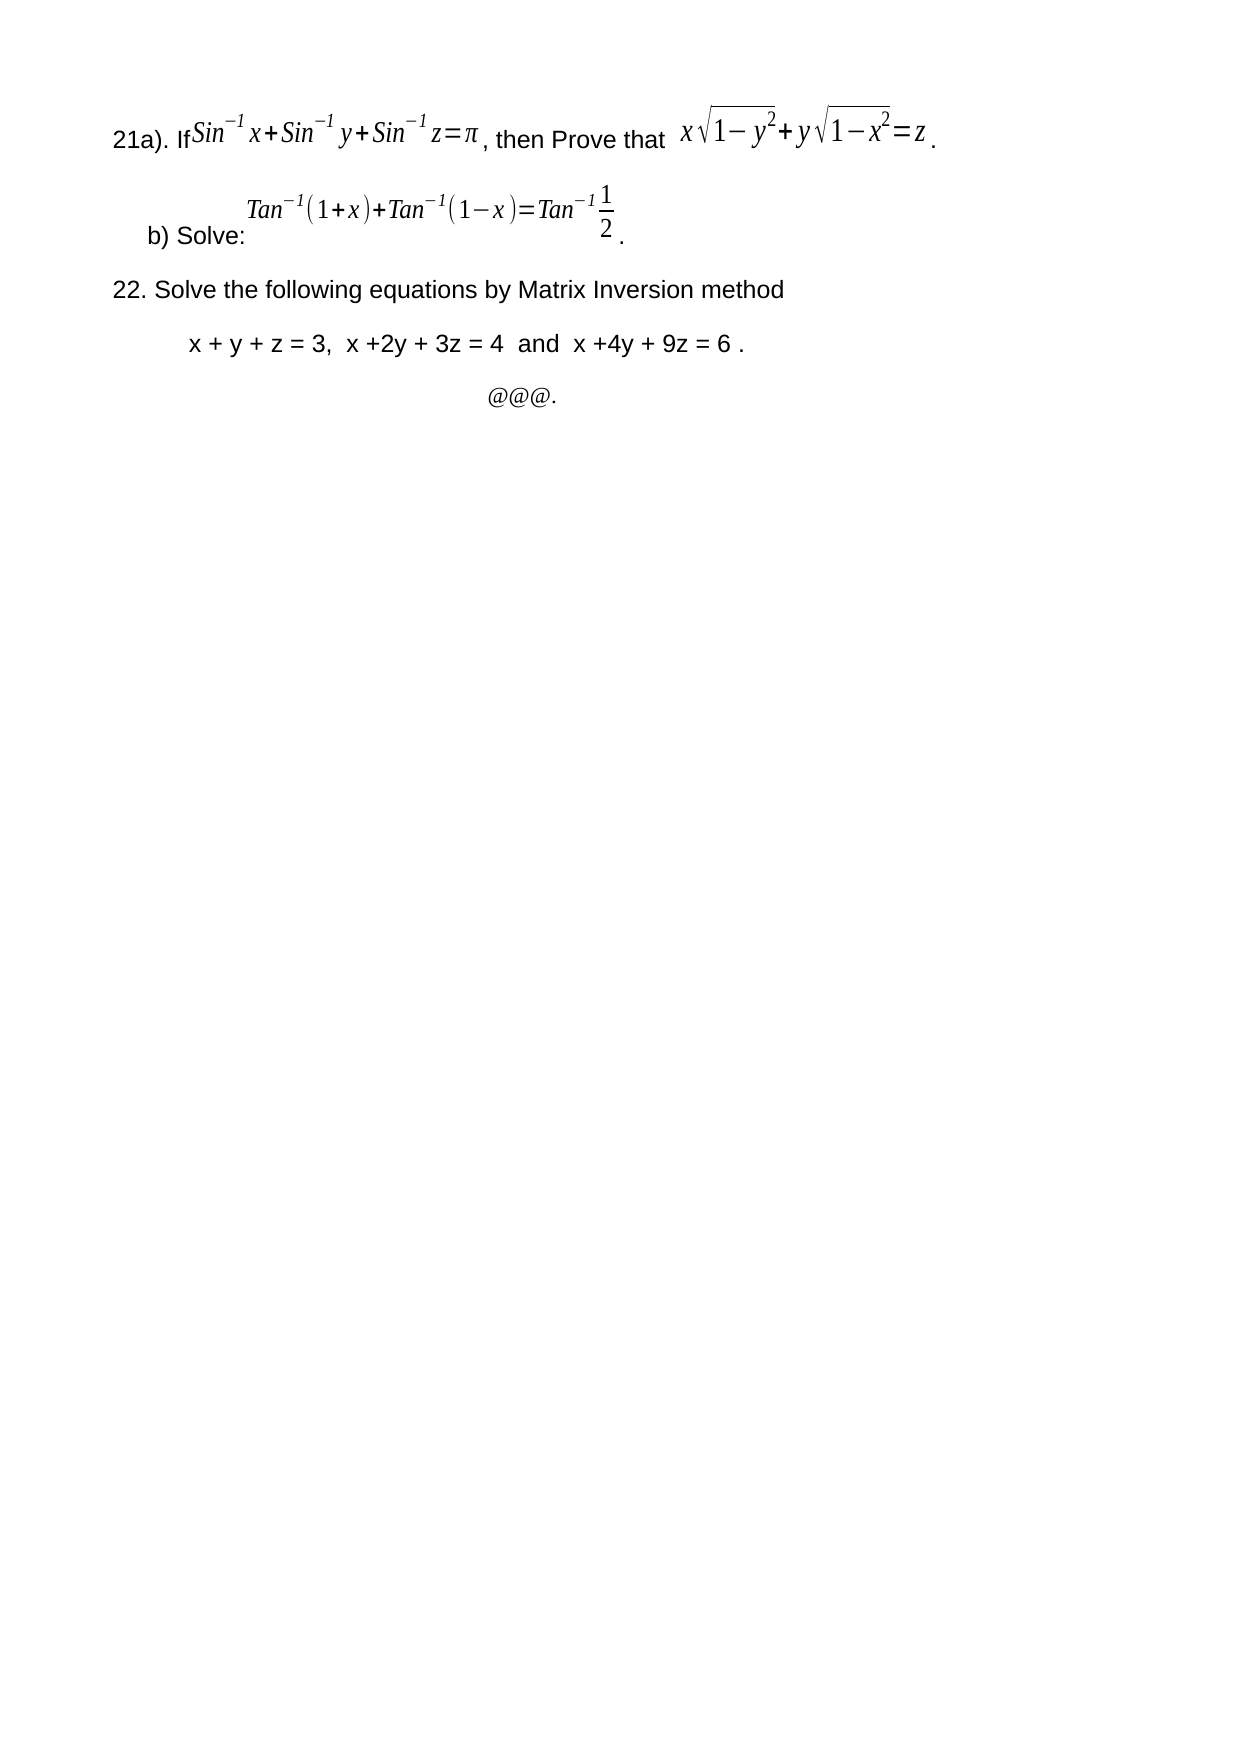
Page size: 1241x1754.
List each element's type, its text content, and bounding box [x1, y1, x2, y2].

text 22. Solve the following equations by Matrix Inversion method [112, 275, 1111, 303]
text 21a). If, then Prove that . [112, 103, 1111, 154]
text b) Solve:. [112, 179, 1111, 249]
text @@@. [112, 382, 1111, 409]
text x + y + z = 3, x +2y + 3z = 4 and x +4y + 9z = 6 . [112, 328, 1111, 357]
